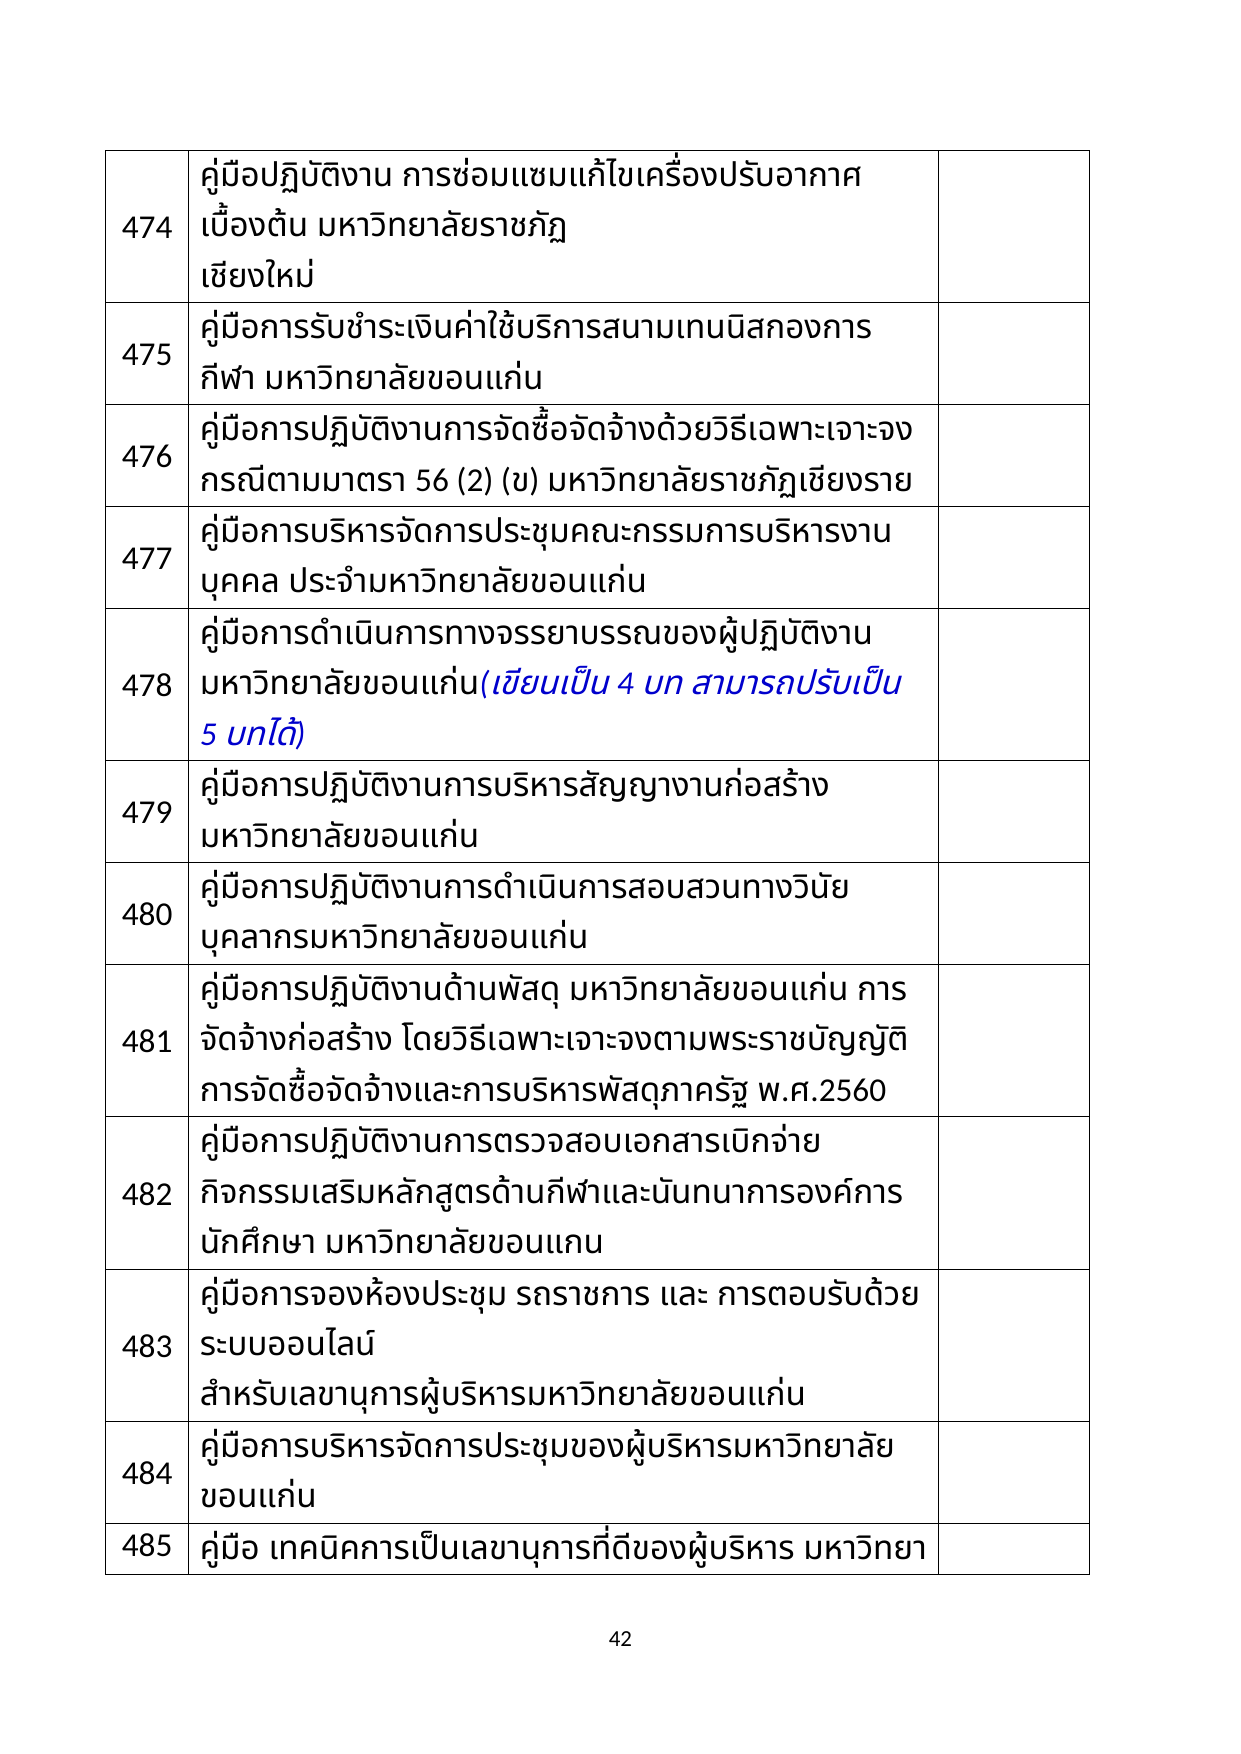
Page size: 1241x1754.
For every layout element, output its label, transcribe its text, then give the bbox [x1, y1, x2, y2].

table_cell คู่มือการดำเนินการทางจรรยาบรรณของผู้ปฏิบัติงาน มหาวิทยาลัยขอนแก่น(เขียนเป็น 4 บท สามารถปรับเป็น 5 บทได้) [189, 609, 938, 760]
table_cell [939, 1524, 1089, 1574]
table_cell 477 [106, 507, 188, 608]
table_cell คู่มือปฏิบัติงาน การซ่อมแซมแก้ไขเครื่องปรับอากาศเบื้องต้น มหาวิทยาลัยราชภัฏ เชียงใหม่ [189, 151, 938, 302]
table_cell 481 [106, 965, 188, 1116]
table_cell คู่มือการปฏิบัติงานการบริหารสัญญางานก่อสร้าง มหาวิทยาลัยขอนแก่น [189, 761, 938, 862]
table_cell 476 [106, 405, 188, 506]
table_cell คู่มือการปฏิบัติงานการจัดซื้อจัดจ้างด้วยวิธีเฉพาะเจาะจง กรณีตามมาตรา 56 (2) (ข) มหาวิทยาลัยราชภัฏเชียงราย [189, 405, 938, 506]
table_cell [189, 1524, 938, 1574]
table_cell คู่มือการปฏิบัติงานการดำเนินการสอบสวนทางวินัยบุคลากรมหาวิทยาลัยขอนแก่น [189, 863, 938, 964]
table_cell 479 [106, 761, 188, 862]
table_cell 475 [106, 303, 188, 404]
table_cell 480 [106, 863, 188, 964]
table_cell [939, 405, 1089, 506]
table_cell [939, 863, 1089, 964]
table_cell [939, 303, 1089, 404]
table_cell [939, 151, 1089, 302]
table_cell 474 [106, 151, 188, 302]
table_cell [939, 507, 1089, 608]
table_cell [939, 761, 1089, 862]
table_cell 483 [106, 1270, 188, 1421]
table_cell คู่มือการบริหารจัดการประชุมของผู้บริหารมหาวิทยาลัยขอนแก่น [189, 1422, 938, 1523]
table_cell คู่มือการปฏิบัติงานด้านพัสดุ มหาวิทยาลัยขอนแก่น การจัดจ้างก่อสร้าง โดยวิธีเฉพาะเจาะจงตามพระราชบัญญัติการจัดซื้อจัดจ้างและการบริหารพัสดุภาครัฐ พ.ศ.2560 [189, 965, 938, 1116]
table_cell 482 [106, 1117, 188, 1268]
table_cell 478 [106, 609, 188, 760]
table_cell [939, 1422, 1089, 1523]
table_cell คู่มือการบริหารจัดการประชุมคณะกรรมการบริหารงานบุคคล ประจำมหาวิทยาลัยขอนแก่น [189, 507, 938, 608]
table_cell คู่มือการปฏิบัติงานการตรวจสอบเอกสารเบิกจ่ายกิจกรรมเสริมหลักสูตรด้านกีฬาและนันทนาการองค์การนักศึกษา มหาวิทยาลัยขอนแกน [189, 1117, 938, 1268]
table_cell [939, 609, 1089, 760]
table_cell [939, 965, 1089, 1116]
table_cell [939, 1270, 1089, 1421]
table_cell คู่มือการรับชำระเงินค่าใช้บริการสนามเทนนิสกองการกีฬา มหาวิทยาลัยขอนแก่น [189, 303, 938, 404]
table_cell 484 [106, 1422, 188, 1523]
table_cell [939, 1117, 1089, 1268]
table_cell 485 [106, 1524, 188, 1574]
table_cell คู่มือการจองห้องประชุม รถราชการ และ การตอบรับด้วยระบบออนไลน์ สำหรับเลขานุการผู้บริหารมหาวิทยาลัยขอนแก่น [189, 1270, 938, 1421]
